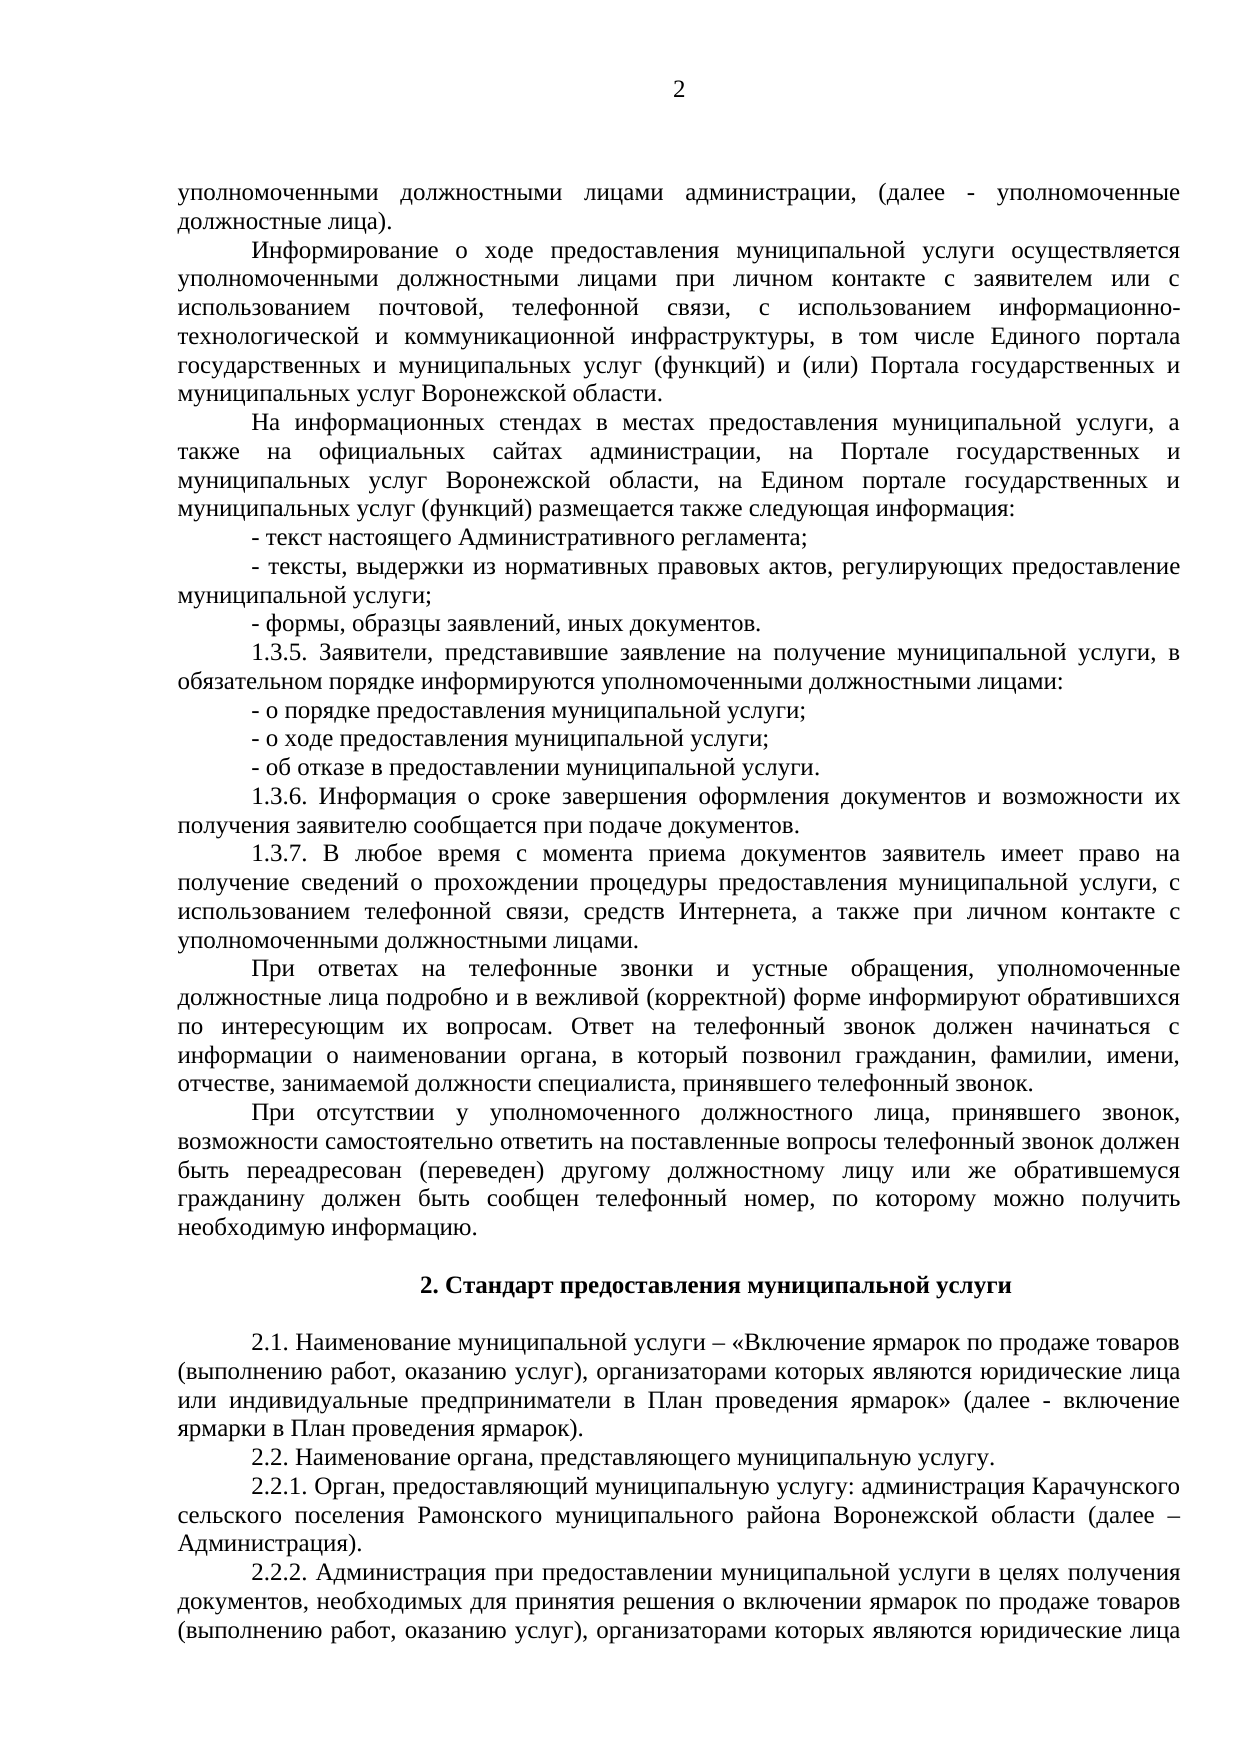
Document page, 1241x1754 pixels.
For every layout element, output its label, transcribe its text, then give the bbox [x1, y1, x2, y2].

text При ответах на телефонные звонки и устные обращения, уполномоченные должностные лица подробно и в вежливой (корректной) форме информируют обратившихся по интересующим их вопросам. Ответ на телефонный звонок должен начинаться с информации о наименовании органа, в который позвонил гражданин, фамилии, имени, отчестве, занимаемой должности специалиста, принявшего телефонный звонок. [177, 953, 1181, 1097]
text - формы, образцы заявлений, иных документов. [177, 608, 1181, 637]
text 1.3.6. Информация о сроке завершения оформления документов и возможности их получения заявителю сообщается при подаче документов. [177, 781, 1181, 838]
text Информирование о ходе предоставления муниципальной услуги осуществляется уполномоченными должностными лицами при личном контакте с заявителем или с использованием почтовой, телефонной связи, с использованием информационно-технологической и коммуникационной инфраструктуры, в том числе Единого портала государственных и муниципальных услуг (функций) и (или) Портала государственных и муниципальных услуг Воронежской области. [177, 235, 1181, 407]
text 2.2. Наименование органа, представляющего муниципальную услугу. [177, 1442, 1181, 1471]
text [177, 177, 1181, 235]
text При отсутствии у уполномоченного должностного лица, принявшего звонок, возможности самостоятельно ответить на поставленные вопросы телефонный звонок должен быть переадресован (переведен) другому должностному лицу или же обратившемуся гражданину должен быть сообщен телефонный номер, по которому можно получить необходимую информацию. [177, 1097, 1181, 1241]
text 1.3.5. Заявители, представившие заявление на получение муниципальной услуги, в обязательном порядке информируются уполномоченными должностными лицами: [177, 637, 1181, 695]
text - текст настоящего Административного регламента; [177, 522, 1181, 551]
text - о ходе предоставления муниципальной услуги; [177, 723, 1181, 752]
text 1.3.7. В любое время с момента приема документов заявитель имеет право на получение сведений о прохождении процедуры предоставления муниципальной услуги, с использованием телефонной связи, средств Интернета, а также при личном контакте с уполномоченными должностными лицами. [177, 838, 1181, 953]
text - об отказе в предоставлении муниципальной услуги. [177, 752, 1181, 781]
text 2.1. Наименование муниципальной услуги – «Включение ярмарок по продаже товаров (выполнению работ, оказанию услуг), организаторами которых являются юридические лица или индивидуальные предприниматели в План проведения ярмарок» (далее - включение ярмарки в План проведения ярмарок). [177, 1327, 1181, 1442]
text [177, 1557, 1181, 1643]
text 2. Стандарт предоставления муниципальной услуги [177, 1270, 1181, 1298]
text На информационных стендах в местах предоставления муниципальной услуги, а также на официальных сайтах администрации, на Портале государственных и муниципальных услуг Воронежской области, на Едином портале государственных и муниципальных услуг (функций) размещается также следующая информация: [177, 407, 1181, 522]
text 2.2.1. Орган, предоставляющий муниципальную услугу: администрация Карачунского сельского поселения Рамонского муниципального района Воронежской области (далее – Администрация). [177, 1471, 1181, 1557]
text - тексты, выдержки из нормативных правовых актов, регулирующих предоставление муниципальной услуги; [177, 551, 1181, 608]
text - о порядке предоставления муниципальной услуги; [177, 695, 1181, 723]
